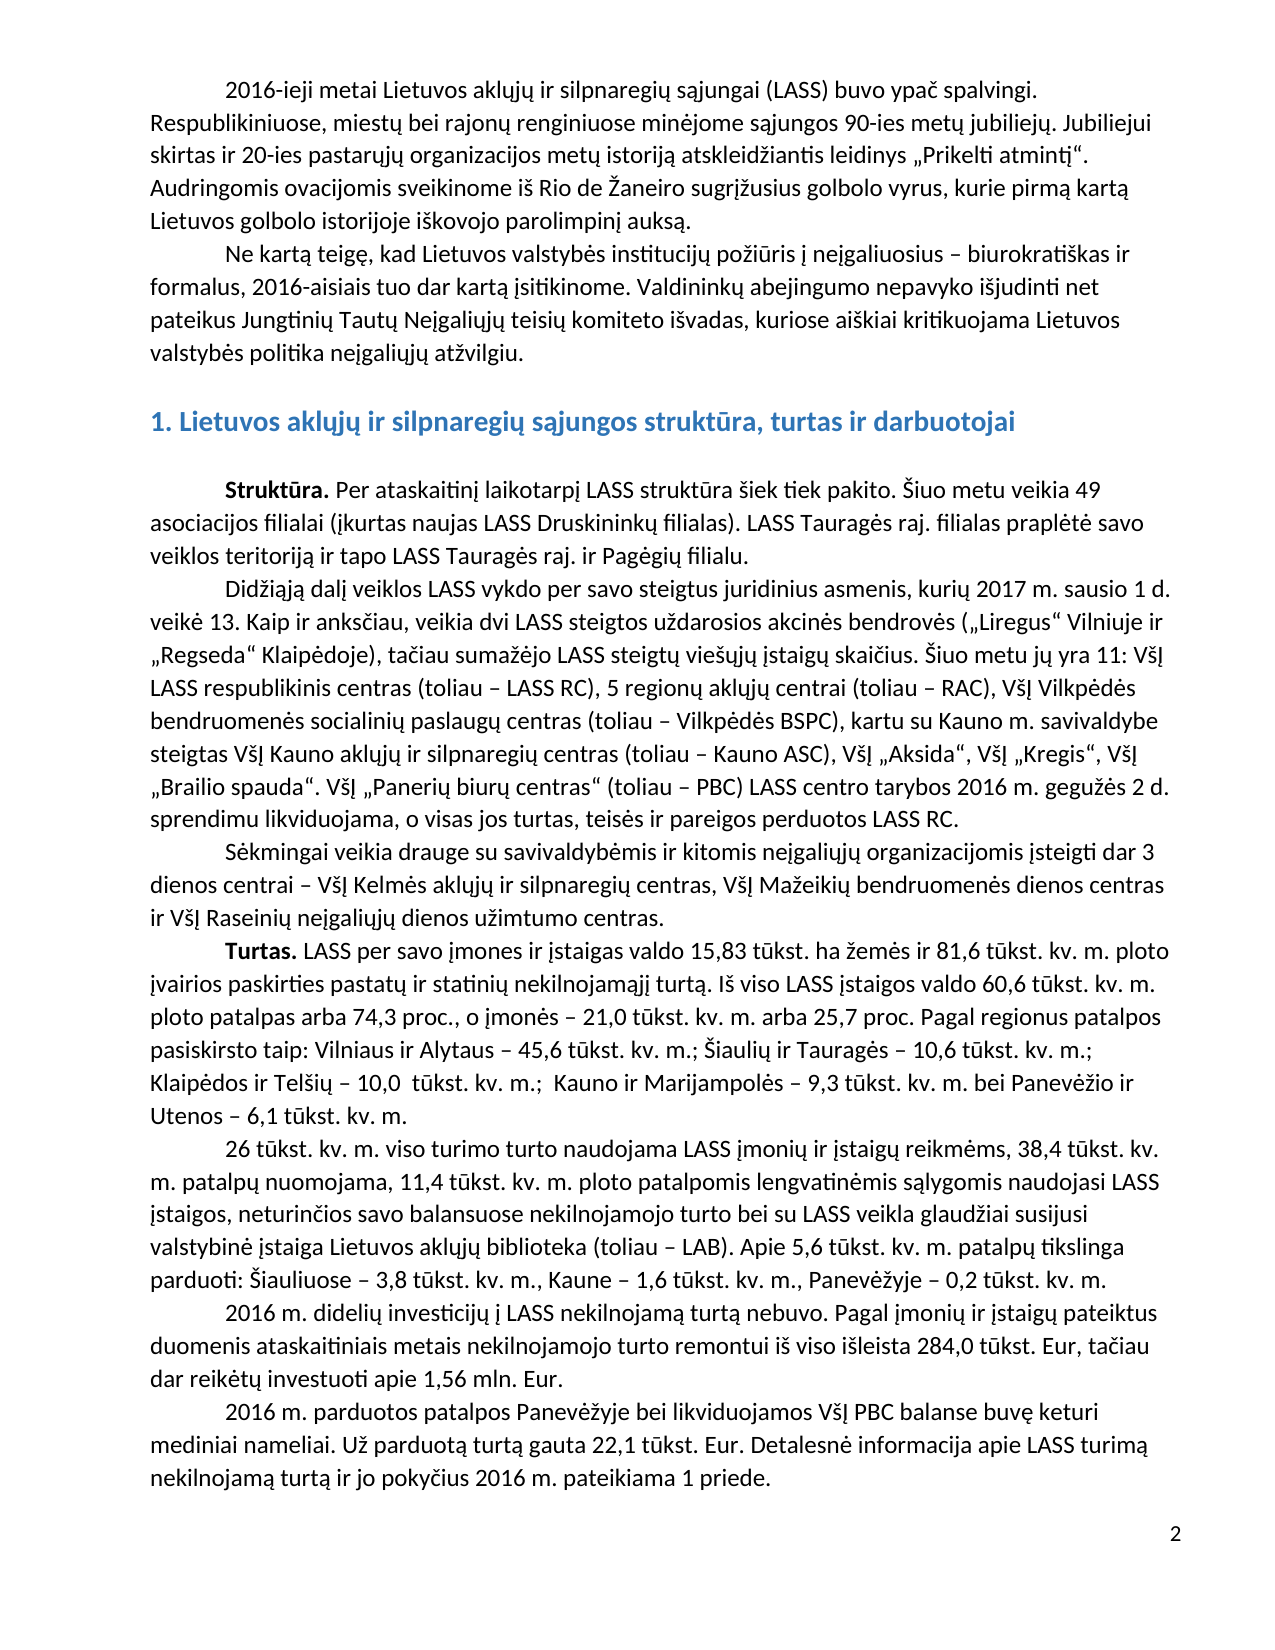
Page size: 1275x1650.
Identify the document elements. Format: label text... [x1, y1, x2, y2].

subtitle 1. Lietuvos aklųjų ir silpnaregių sąjungos struktūra, turtas ir darbuotojai [150, 403, 1181, 439]
text 2016 m. didelių investicijų į LASS nekilnojamą turtą nebuvo. Pagal įmonių ir įstaigų pateiktus duomenis ataskaitiniais metais nekilnojamojo turto remontui iš viso išleista 284,0 tūkst. Eur, tačiau dar reikėtų investuoti apie 1,56 mln. Eur. [150, 1297, 1181, 1394]
text 2016 m. parduotos patalpos Panevėžyje bei likviduojamos VšĮ PBC balanse buvę keturi mediniai nameliai. Už parduotą turtą gauta 22,1 tūkst. Eur. Detalesnė informacija apie LASS turimą nekilnojamą turtą ir jo pokyčius 2016 m. pateikiama 1 priede. [150, 1396, 1181, 1492]
text 2016-ieji metai Lietuvos aklųjų ir silpnaregių sąjungai (LASS) buvo ypač spalvingi. Respublikiniuose, miestų bei rajonų renginiuose minėjome sąjungos 90-ies metų jubiliejų. Jubiliejui skirtas ir 20-ies pastarųjų organizacijos metų istoriją atskleidžiantis leidinys „Prikelti atmintį“. Audringomis ovacijomis sveikinome iš Rio de Žaneiro sugrįžusius golbolo vyrus, kurie pirmą kartą Lietuvos golbolo istorijoje iškovojo parolimpinį auksą. [150, 74, 1181, 236]
text 26 tūkst. kv. m. viso turimo turto naudojama LASS įmonių ir įstaigų reikmėms, 38,4 tūkst. kv. m. patalpų nuomojama, 11,4 tūkst. kv. m. ploto patalpomis lengvatinėmis sąlygomis naudojasi LASS įstaigos, neturinčios savo balansuose nekilnojamojo turto bei su LASS veikla glaudžiai susijusi valstybinė įstaiga Lietuvos aklųjų biblioteka (toliau – LAB). Apie 5,6 tūkst. kv. m. patalpų tikslinga parduoti: Šiauliuose – 3,8 tūkst. kv. m., Kaune – 1,6 tūkst. kv. m., Panevėžyje – 0,2 tūkst. kv. m. [150, 1133, 1181, 1295]
text Ne kartą teigę, kad Lietuvos valstybės institucijų požiūris į neįgaliuosius – biurokratiškas ir formalus, 2016-aisiais tuo dar kartą įsitikinome. Valdininkų abejingumo nepavyko išjudinti net pateikus Jungtinių Tautų Neįgaliųjų teisių komiteto išvadas, kuriose aiškiai kritikuojama Lietuvos valstybės politika neįgaliųjų atžvilgiu. [150, 238, 1181, 368]
text Didžiąją dalį veiklos LASS vykdo per savo steigtus juridinius asmenis, kurių 2017 m. sausio 1 d. veikė 13. Kaip ir anksčiau, veikia dvi LASS steigtos uždarosios akcinės bendrovės („Liregus“ Vilniuje ir „Regseda“ Klaipėdoje), tačiau sumažėjo LASS steigtų viešųjų įstaigų skaičius. Šiuo metu jų yra 11: VšĮ LASS respublikinis centras (toliau – LASS RC), 5 regionų aklųjų centrai (toliau – RAC), VšĮ Vilkpėdės bendruomenės socialinių paslaugų centras (toliau – Vilkpėdės BSPC), kartu su Kauno m. savivaldybe steigtas VšĮ Kauno aklųjų ir silpnaregių centras (toliau – Kauno ASC), VšĮ „Aksida“, VšĮ „Kregis“, VšĮ „Brailio spauda“. VšĮ „Panerių biurų centras“ (toliau – PBC) LASS centro tarybos 2016 m. gegužės 2 d. sprendimu likviduojama, o visas jos turtas, teisės ir pareigos perduotos LASS RC. [150, 573, 1181, 834]
text Struktūra. Per ataskaitinį laikotarpį LASS struktūra šiek tiek pakito. Šiuo metu veikia 49 asociacijos filialai (įkurtas naujas LASS Druskininkų filialas). LASS Tauragės raj. filialas praplėtė savo veiklos teritoriją ir tapo LASS Tauragės raj. ir Pagėgių filialu. [150, 474, 1181, 571]
text Turtas. LASS per savo įmones ir įstaigas valdo 15,83 tūkst. ha žemės ir 81,6 tūkst. kv. m. ploto įvairios paskirties pastatų ir statinių nekilnojamąjį turtą. Iš viso LASS įstaigos valdo 60,6 tūkst. kv. m. ploto patalpas arba 74,3 proc., o įmonės – 21,0 tūkst. kv. m. arba 25,7 proc. Pagal regionus patalpos pasiskirsto taip: Vilniaus ir Alytaus – 45,6 tūkst. kv. m.; Šiaulių ir Tauragės – 10,6 tūkst. kv. m.; Klaipėdos ir Telšių – 10,0 tūkst. kv. m.; Kauno ir Marijampolės – 9,3 tūkst. kv. m. bei Panevėžio ir Utenos – 6,1 tūkst. kv. m. [150, 935, 1181, 1130]
text Sėkmingai veikia drauge su savivaldybėmis ir kitomis neįgaliųjų organizacijomis įsteigti dar 3 dienos centrai – VšĮ Kelmės aklųjų ir silpnaregių centras, VšĮ Mažeikių bendruomenės dienos centras ir VšĮ Raseinių neįgaliųjų dienos užimtumo centras. [150, 836, 1181, 933]
